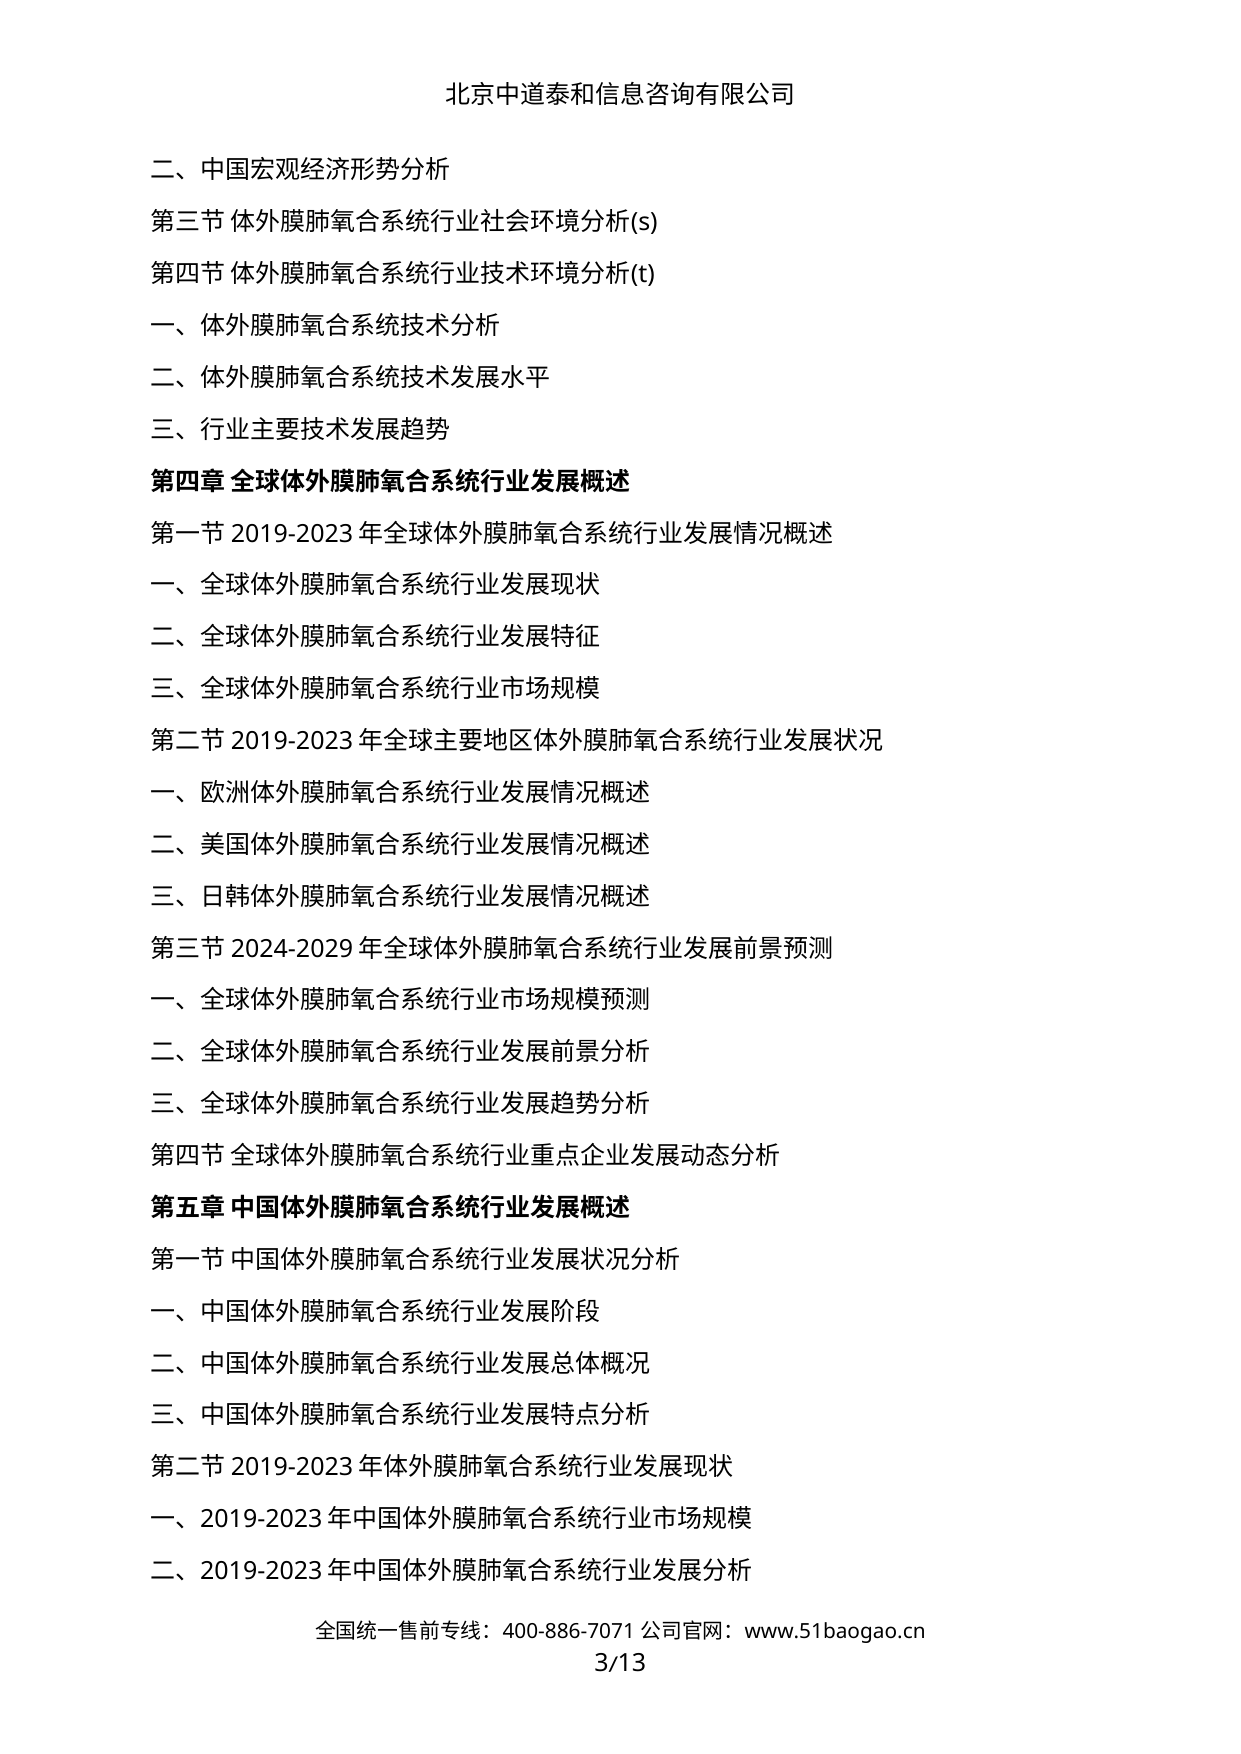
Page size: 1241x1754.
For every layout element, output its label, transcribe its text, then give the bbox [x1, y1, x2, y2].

text 一、欧洲体外膜肺氧合系统行业发展情况概述 [150, 772, 1090, 809]
text 第三节 2024-2029年全球体外膜肺氧合系统行业发展前景预测 [150, 928, 1090, 964]
text 第四节 全球体外膜肺氧合系统行业重点企业发展动态分析 [150, 1136, 1090, 1172]
text 二、体外膜肺氧合系统技术发展水平 [150, 357, 1090, 394]
text 一、2019-2023年中国体外膜肺氧合系统行业市场规模 [150, 1499, 1090, 1535]
text 第四章 全球体外膜肺氧合系统行业发展概述 [150, 461, 1090, 497]
text 三、日韩体外膜肺氧合系统行业发展情况概述 [150, 876, 1090, 912]
text 二、中国宏观经济形势分析 [150, 150, 1090, 186]
text 一、全球体外膜肺氧合系统行业发展现状 [150, 565, 1090, 601]
text 二、美国体外膜肺氧合系统行业发展情况概述 [150, 824, 1090, 861]
text 第一节 2019-2023年全球体外膜肺氧合系统行业发展情况概述 [150, 513, 1090, 549]
text 一、体外膜肺氧合系统技术分析 [150, 306, 1090, 342]
text 三、全球体外膜肺氧合系统行业发展趋势分析 [150, 1084, 1090, 1120]
text 一、全球体外膜肺氧合系统行业市场规模预测 [150, 980, 1090, 1016]
text 二、全球体外膜肺氧合系统行业发展前景分析 [150, 1032, 1090, 1068]
text 二、中国体外膜肺氧合系统行业发展总体概况 [150, 1343, 1090, 1379]
text 一、中国体外膜肺氧合系统行业发展阶段 [150, 1291, 1090, 1327]
text 第四节 体外膜肺氧合系统行业技术环境分析(t) [150, 254, 1090, 290]
text 二、全球体外膜肺氧合系统行业发展特征 [150, 617, 1090, 653]
text 第二节 2019-2023年体外膜肺氧合系统行业发展现状 [150, 1447, 1090, 1483]
text 第二节 2019-2023年全球主要地区体外膜肺氧合系统行业发展状况 [150, 721, 1090, 757]
text 第三节 体外膜肺氧合系统行业社会环境分析(s) [150, 202, 1090, 238]
text 二、2019-2023年中国体外膜肺氧合系统行业发展分析 [150, 1551, 1090, 1587]
text 第五章 中国体外膜肺氧合系统行业发展概述 [150, 1187, 1090, 1224]
text 三、中国体外膜肺氧合系统行业发展特点分析 [150, 1395, 1090, 1431]
text 三、行业主要技术发展趋势 [150, 409, 1090, 446]
text 三、全球体外膜肺氧合系统行业市场规模 [150, 669, 1090, 705]
text 第一节 中国体外膜肺氧合系统行业发展状况分析 [150, 1239, 1090, 1276]
